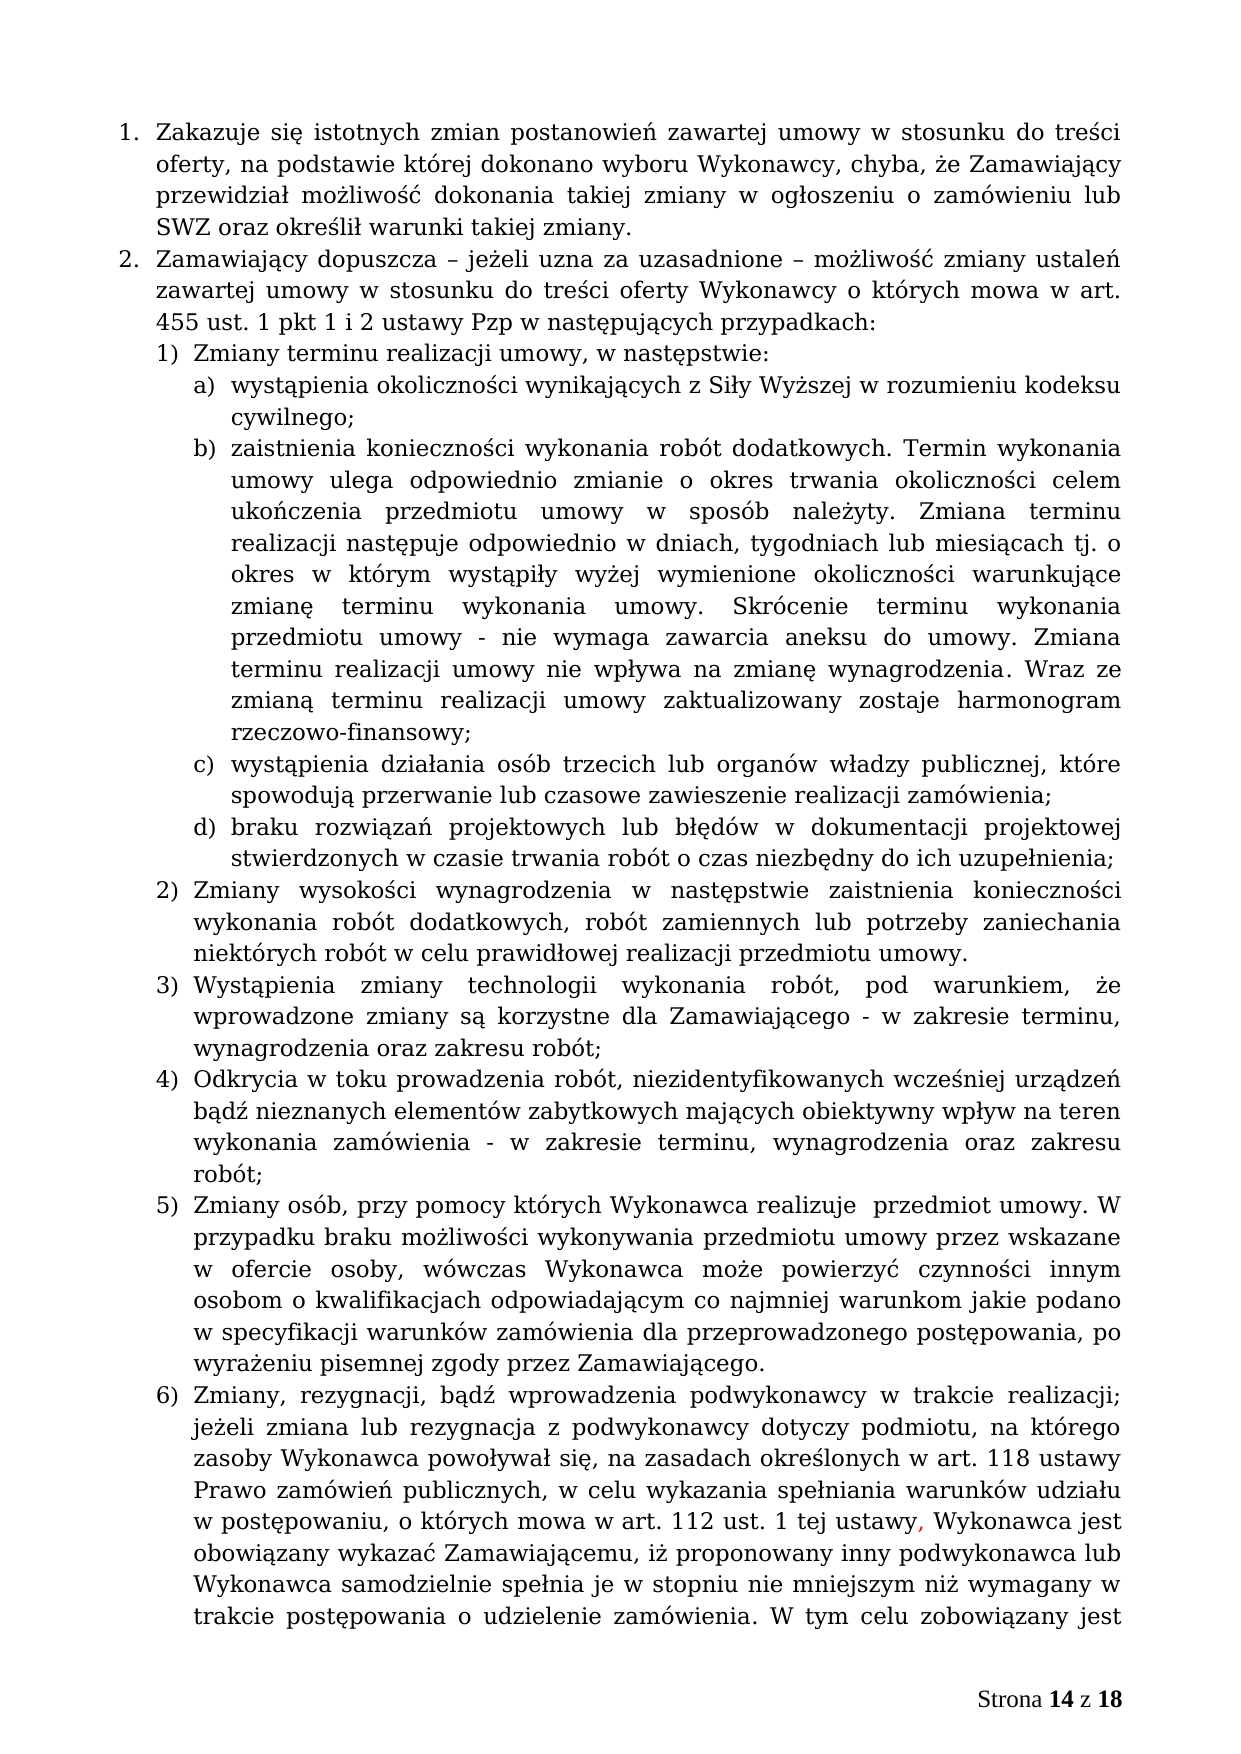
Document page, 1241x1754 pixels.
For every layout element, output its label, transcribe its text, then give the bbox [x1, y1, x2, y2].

list Zakazuje się istotnych zmian postanowień zawartej umowy w stosunku do treści oferty, na podstawie której dokonano wyboru Wykonawcy, chyba, że Zamawiający przewidział możliwość dokonania takiej zmiany w ogłoszeniu o zamówieniu lub SWZ oraz określił warunki takiej zmiany. [118, 118, 1122, 240]
list Zmiany osób, przy pomocy których Wykonawca realizuje przedmiot umowy. W przypadku braku możliwości wykonywania przedmiotu umowy przez wskazane w ofercie osoby, wówczas Wykonawca może powierzyć czynności innym osobom o kwalifikacjach odpowiadającym co najmniej warunkom jakie podano w specyfikacji warunków zamówienia dla przeprowadzonego postępowania, po wyrażeniu pisemnej zgody przez Zamawiającego. [156, 1191, 1122, 1377]
list zaistnienia konieczności wykonania robót dodatkowych. Termin wykonania umowy ulega odpowiednio zmianie o okres trwania okoliczności celem ukończenia przedmiotu umowy w sposób należyty. Zmiana terminu realizacji następuje odpowiednio w dniach, tygodniach lub miesiącach tj. o okres w którym wystąpiły wyżej wymienione okoliczności warunkujące zmianę terminu wykonania umowy. Skrócenie terminu wykonania przedmiotu umowy - nie wymaga zawarcia aneksu do umowy. Zmiana terminu realizacji umowy nie wpływa na zmianę wynagrodzenia. Wraz ze zmianą terminu realizacji umowy zaktualizowany zostaje harmonogram rzeczowo-finansowy; [193, 434, 1122, 745]
list Wystąpienia zmiany technologii wykonania robót, pod warunkiem, że wprowadzone zmiany są korzystne dla Zamawiającego - w zakresie terminu, wynagrodzenia oraz zakresu robót; [156, 970, 1122, 1061]
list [156, 1381, 1122, 1629]
list wystąpienia działania osób trzecich lub organów władzy publicznej, które spowodują przerwanie lub czasowe zawieszenie realizacji zamówienia; [193, 749, 1122, 808]
list Zamawiający dopuszcza – jeżeli uzna za uzasadnione – możliwość zmiany ustaleń zawartej umowy w stosunku do treści oferty Wykonawcy o których mowa w art. 455 ust. 1 pkt 1 i 2 ustawy Pzp w następujących przypadkach: [118, 244, 1122, 335]
list Zmiany terminu realizacji umowy, w następstwie: [156, 339, 1122, 367]
list wystąpienia okoliczności wynikających z Siły Wyższej w rozumieniu kodeksu cywilnego; [193, 371, 1122, 430]
list braku rozwiązań projektowych lub błędów w dokumentacji projektowej stwierdzonych w czasie trwania robót o czas niezbędny do ich uzupełnienia; [193, 812, 1122, 872]
list Odkrycia w toku prowadzenia robót, niezidentyfikowanych wcześniej urządzeń bądź nieznanych elementów zabytkowych mających obiektywny wpływ na teren wykonania zamówienia - w zakresie terminu, wynagrodzenia oraz zakresu robót; [156, 1065, 1122, 1187]
list Zmiany wysokości wynagrodzenia w następstwie zaistnienia konieczności wykonania robót dodatkowych, robót zamiennych lub potrzeby zaniechania niektórych robót w celu prawidłowej realizacji przedmiotu umowy. [156, 876, 1122, 966]
